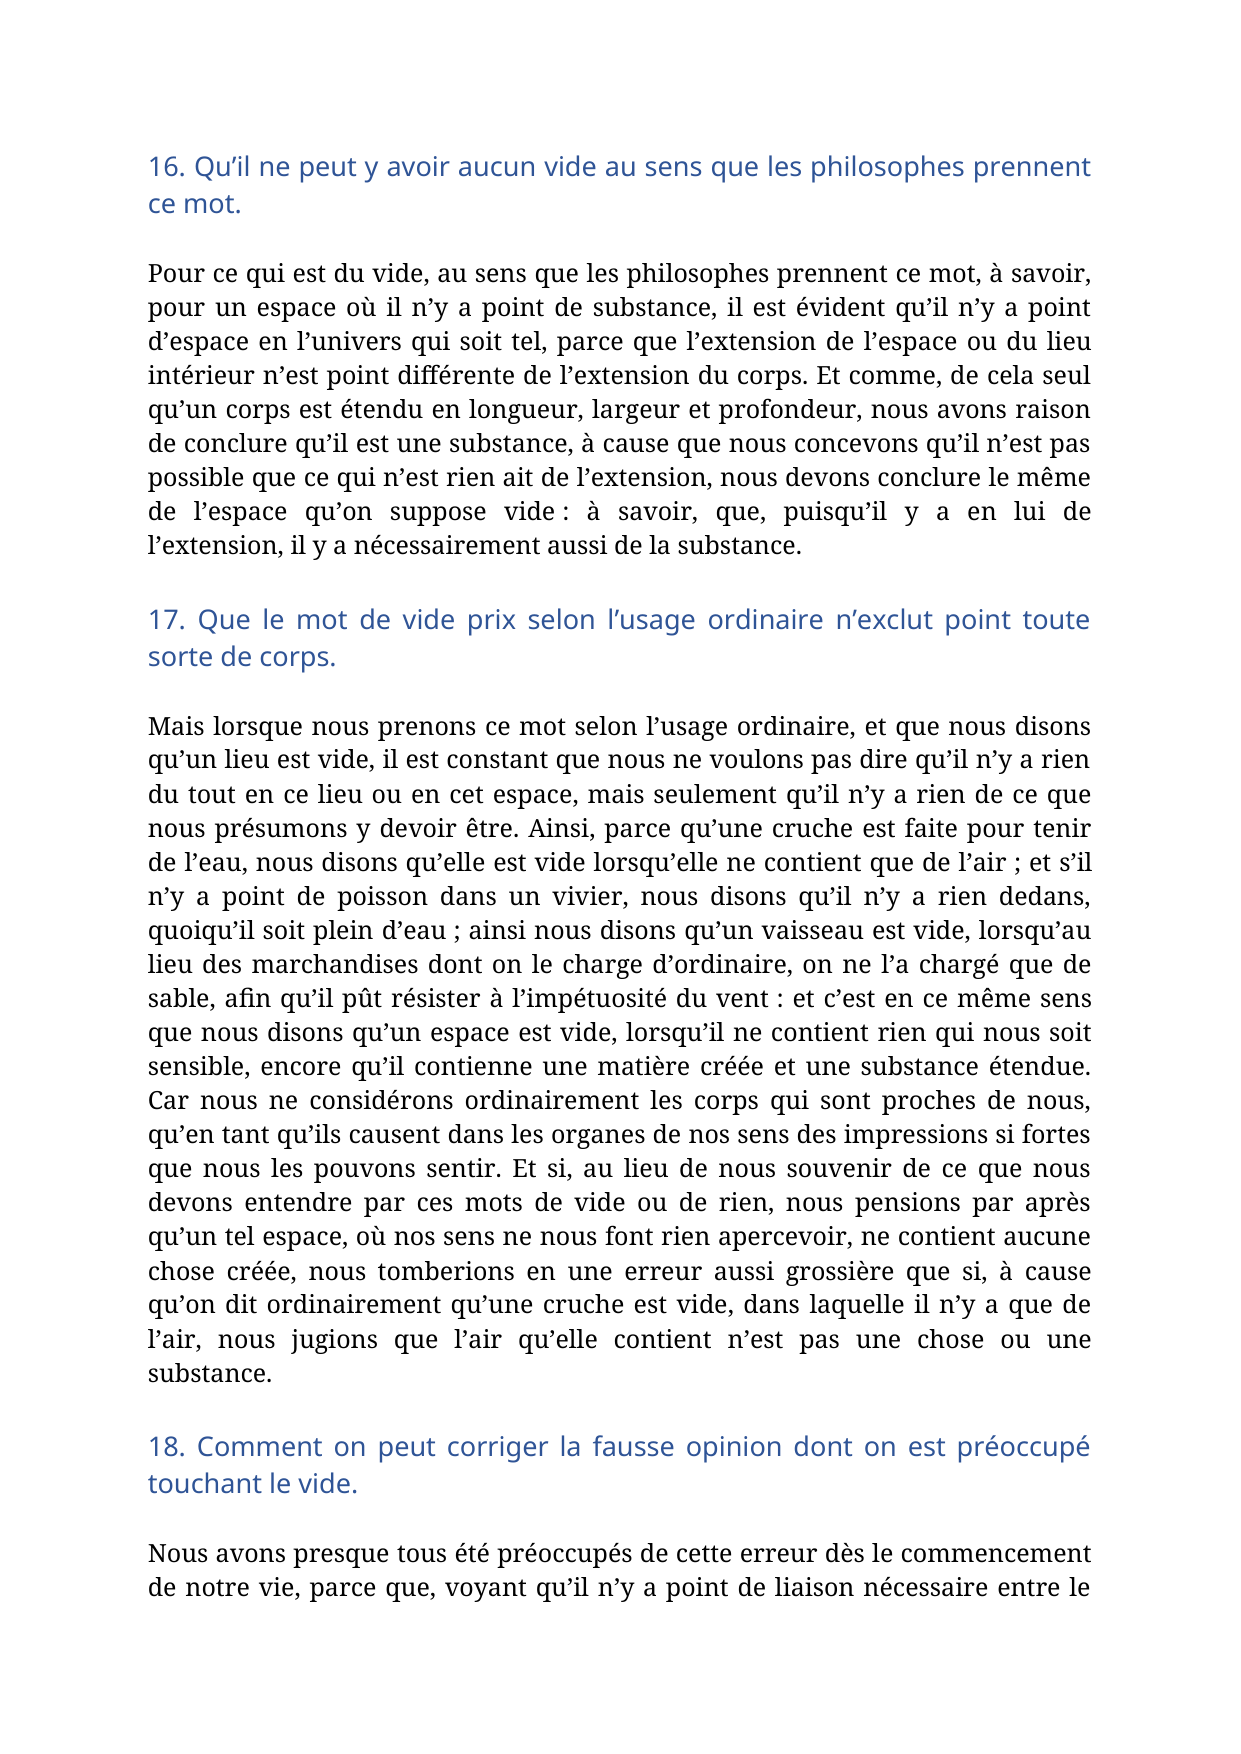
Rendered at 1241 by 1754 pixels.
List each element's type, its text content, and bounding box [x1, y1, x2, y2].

subtitle 18. Comment on peut corriger la fausse opinion dont on est préoccupé touchant le vide. [148, 1428, 1092, 1501]
subtitle 16. Qu’il ne peut y avoir aucun vide au sens que les philosophes prennent ce mot. [148, 148, 1092, 221]
subtitle 17. Que le mot de vide prix selon l’usage ordinaire n’exclut point toute sorte de corps. [148, 600, 1092, 674]
text Pour ce qui est du vide, au sens que les philosophes prennent ce mot, à savoir, pour un espace où il n’y a point de substance, il est évident qu’il n’y a point d’espace en l’univers qui soit tel, parce que l’extension de l’espace ou du lieu intérieur n’est point différente de l’extension du corps. Et comme, de cela seul qu’un corps est étendu en longueur, largeur et profondeur, nous avons raison de conclure qu’il est une substance, à cause que nous concevons qu’il n’est pas possible que ce qui n’est rien ait de l’extension, nous devons conclure le même de l’espace qu’on suppose vide : à savoir, que, puisqu’il y a en lui de l’extension, il y a nécessairement aussi de la substance. [148, 256, 1092, 562]
text Mais lorsque nous prenons ce mot selon l’usage ordinaire, et que nous disons qu’un lieu est vide, il est constant que nous ne voulons pas dire qu’il n’y a rien du tout en ce lieu ou en cet espace, mais seulement qu’il n’y a rien de ce que nous présumons y devoir être. Ainsi, parce qu’une cruche est faite pour tenir de l’eau, nous disons qu’elle est vide lorsqu’elle ne contient que de l’air ; et s’il n’y a point de poisson dans un vivier, nous disons qu’il n’y a rien dedans, quoiqu’il soit plein d’eau ; ainsi nous disons qu’un vaisseau est vide, lorsqu’au lieu des marchandises dont on le charge d’ordinaire, on ne l’a chargé que de sable, afin qu’il pût résister à l’impétuosité du vent : et c’est en ce même sens que nous disons qu’un espace est vide, lorsqu’il ne contient rien qui nous soit sensible, encore qu’il contienne une matière créée et une substance étendue. Car nous ne considérons ordinairement les corps qui sont proches de nous, qu’en tant qu’ils causent dans les organes de nos sens des impressions si fortes que nous les pouvons sentir. Et si, au lieu de nous souvenir de ce que nous devons entendre par ces mots de vide ou de rien, nous pensions par après qu’un tel espace, où nos sens ne nous font rien apercevoir, ne contient aucune chose créée, nous tomberions en une erreur aussi grossière que si, à cause qu’on dit ordinairement qu’une cruche est vide, dans laquelle il n’y a que de l’air, nous jugions que l’air qu’elle contient n’est pas une chose ou une substance. [148, 708, 1092, 1389]
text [148, 1535, 1092, 1603]
